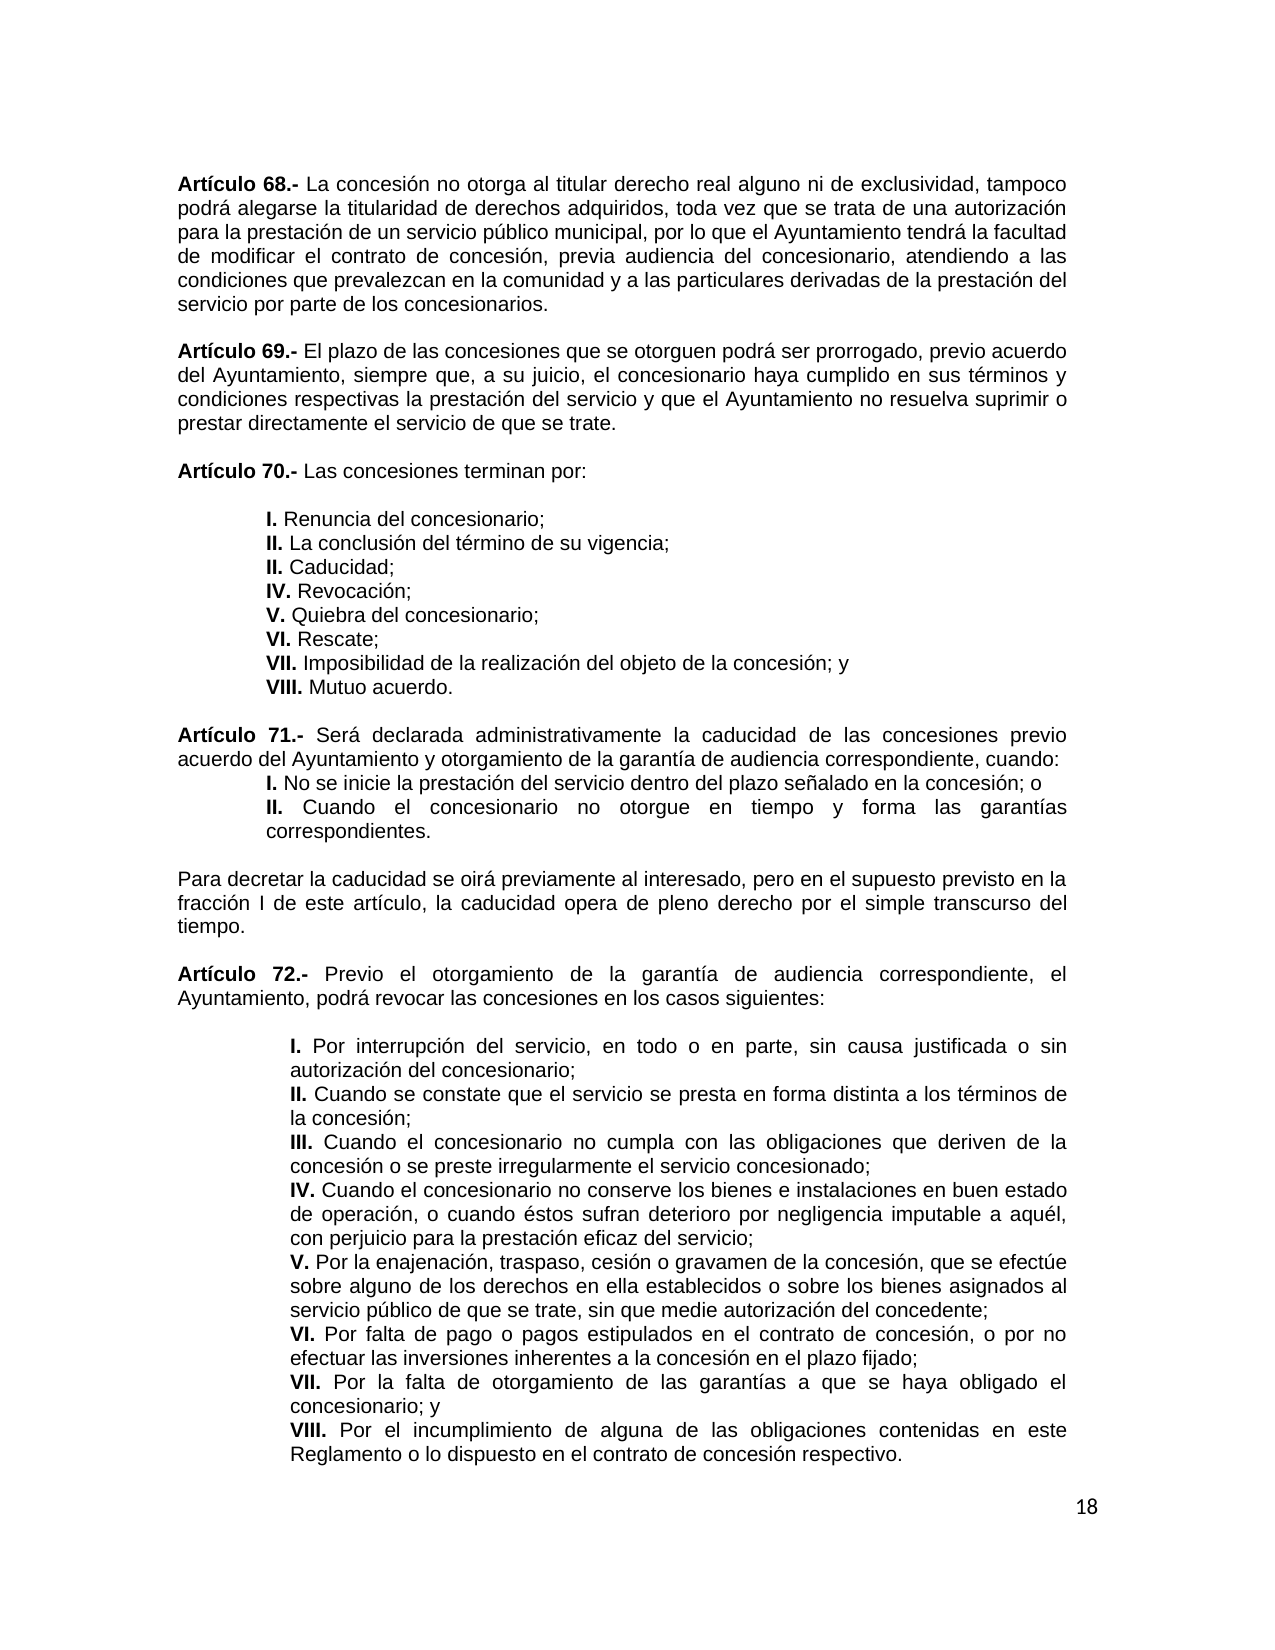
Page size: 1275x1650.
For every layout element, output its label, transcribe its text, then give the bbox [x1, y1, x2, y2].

text VII. Por la falta de otorgamiento de las garantías a que se haya obligado el concesionario; y [290, 1369, 1068, 1417]
text VIII. Mutuo acuerdo. [266, 675, 1068, 699]
text Artículo 72.- Previo el otorgamiento de la garantía de audiencia correspondiente, el Ayuntamiento, podrá revocar las concesiones en los casos siguientes: [177, 962, 1068, 1010]
text I. No se inicie la prestación del servicio dentro del plazo señalado en la concesión; o [266, 771, 1068, 794]
text V. Quiebra del concesionario; [266, 603, 1068, 627]
text I. Renuncia del concesionario; [266, 507, 1068, 531]
text VI. Rescate; [266, 627, 1068, 651]
text VIII. Por el incumplimiento de alguna de las obligaciones contenidas en este Reglamento o lo dispuesto en el contrato de concesión respectivo. [290, 1417, 1068, 1465]
text II. Cuando se constate que el servicio se presta en forma distinta a los términos de la concesión; [290, 1082, 1068, 1130]
text V. Por la enajenación, traspaso, cesión o gravamen de la concesión, que se efectúe sobre alguno de los derechos en ella establecidos o sobre los bienes asignados al servicio público de que se trate, sin que medie autorización del concedente; [290, 1250, 1068, 1322]
text IV. Revocación; [266, 579, 1068, 603]
text II. Cuando el concesionario no otorgue en tiempo y forma las garantías correspondientes. [266, 794, 1068, 842]
text Artículo 68.- La concesión no otorga al titular derecho real alguno ni de exclusividad, tampoco podrá alegarse la titularidad de derechos adquiridos, toda vez que se trata de una autorización para la prestación de un servicio público municipal, por lo que el Ayuntamiento tendrá la facultad de modificar el contrato de concesión, previa audiencia del concesionario, atendiendo a las condiciones que prevalezcan en la comunidad y a las particulares derivadas de la prestación del servicio por parte de los concesionarios. [177, 172, 1068, 315]
text III. Cuando el concesionario no cumpla con las obligaciones que deriven de la concesión o se preste irregularmente el servicio concesionado; [290, 1130, 1068, 1178]
text VII. Imposibilidad de la realización del objeto de la concesión; y [266, 651, 1068, 675]
text II. Caducidad; [266, 555, 1068, 579]
text II. La conclusión del término de su vigencia; [266, 531, 1068, 555]
text VI. Por falta de pago o pagos estipulados en el contrato de concesión, o por no efectuar las inversiones inherentes a la concesión en el plazo fijado; [290, 1322, 1068, 1369]
text Para decretar la caducidad se oirá previamente al interesado, pero en el supuesto previsto en la fracción I de este artículo, la caducidad opera de pleno derecho por el simple transcurso del tiempo. [177, 866, 1068, 938]
text Artículo 70.- Las concesiones terminan por: [177, 435, 1068, 483]
text Artículo 71.- Será declarada administrativamente la caducidad de las concesiones previo acuerdo del Ayuntamiento y otorgamiento de la garantía de audiencia correspondiente, cuando: [177, 723, 1068, 771]
text IV. Cuando el concesionario no conserve los bienes e instalaciones en buen estado de operación, o cuando éstos sufran deterioro por negligencia imputable a aquél, con perjuicio para la prestación eficaz del servicio; [290, 1178, 1068, 1250]
text Artículo 69.- El plazo de las concesiones que se otorguen podrá ser prorrogado, previo acuerdo del Ayuntamiento, siempre que, a su juicio, el concesionario haya cumplido en sus términos y condiciones respectivas la prestación del servicio y que el Ayuntamiento no resuelva suprimir o prestar directamente el servicio de que se trate. [177, 339, 1068, 435]
text I. Por interrupción del servicio, en todo o en parte, sin causa justificada o sin autorización del concesionario; [290, 1034, 1068, 1082]
